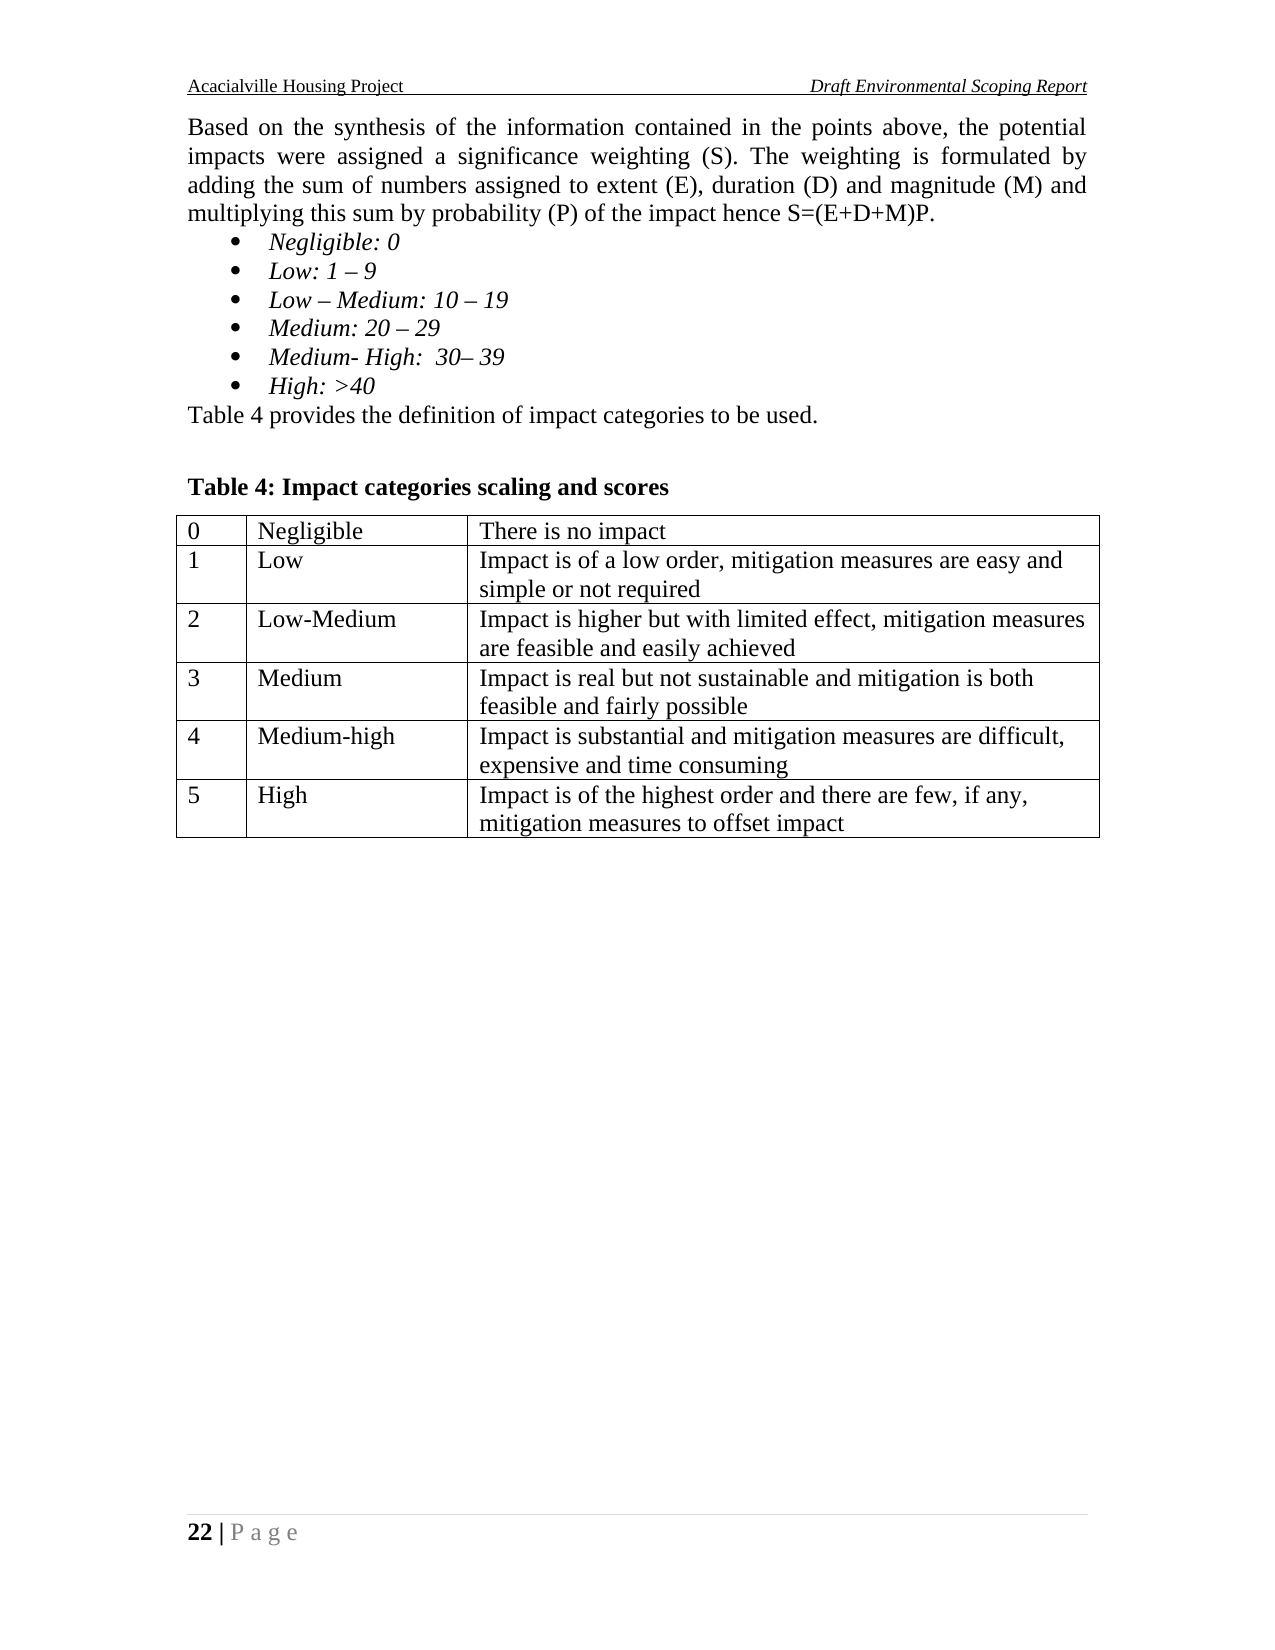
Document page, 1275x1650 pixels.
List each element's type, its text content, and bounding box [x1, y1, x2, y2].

list Low – Medium: 10 – 19 [231, 285, 1088, 313]
text Based on the synthesis of the information contained in the points above, the potential impacts were assigned a significance weighting (S). The weighting is formulated by adding the sum of numbers assigned to extent (E), duration (D) and magnitude (M) and multiplying this sum by probability (P) of the impact hence S=(E+D+M)P. [187, 112, 1088, 227]
list Negligible: 0 [231, 227, 1088, 256]
table_cell High [247, 780, 467, 837]
text Table 4: Impact categories scaling and scores [187, 472, 1088, 500]
table_cell Impact is of a low order, mitigation measures are easy and simple or not required [468, 546, 1099, 603]
text Table 4 provides the definition of impact categories to be used. [187, 400, 1088, 428]
list Low: 1 – 9 [231, 256, 1088, 285]
table_cell 3 [177, 663, 246, 720]
table_cell Medium [247, 663, 467, 720]
table_cell Impact is substantial and mitigation measures are difficult, expensive and time consuming [468, 721, 1099, 779]
table_cell 5 [177, 780, 246, 837]
list Medium- High: 30– 39 [231, 342, 1088, 371]
list High: >40 [231, 371, 1088, 400]
table_header There is no impact [468, 516, 1099, 544]
table_cell Medium-high [247, 721, 467, 779]
table_cell 1 [177, 546, 246, 603]
table_header Negligible [247, 516, 467, 544]
table_header 0 [177, 516, 246, 544]
table_cell 2 [177, 604, 246, 662]
table_cell Low-Medium [247, 604, 467, 662]
list Medium: 20 – 29 [231, 313, 1088, 342]
table_cell Impact is of the highest order and there are few, if any, mitigation measures to offset impact [468, 780, 1099, 837]
table_cell 4 [177, 721, 246, 779]
table_cell Impact is higher but with limited effect, mitigation measures are feasible and easily achieved [468, 604, 1099, 662]
table_cell Low [247, 546, 467, 603]
table_cell Impact is real but not sustainable and mitigation is both feasible and fairly possible [468, 663, 1099, 720]
